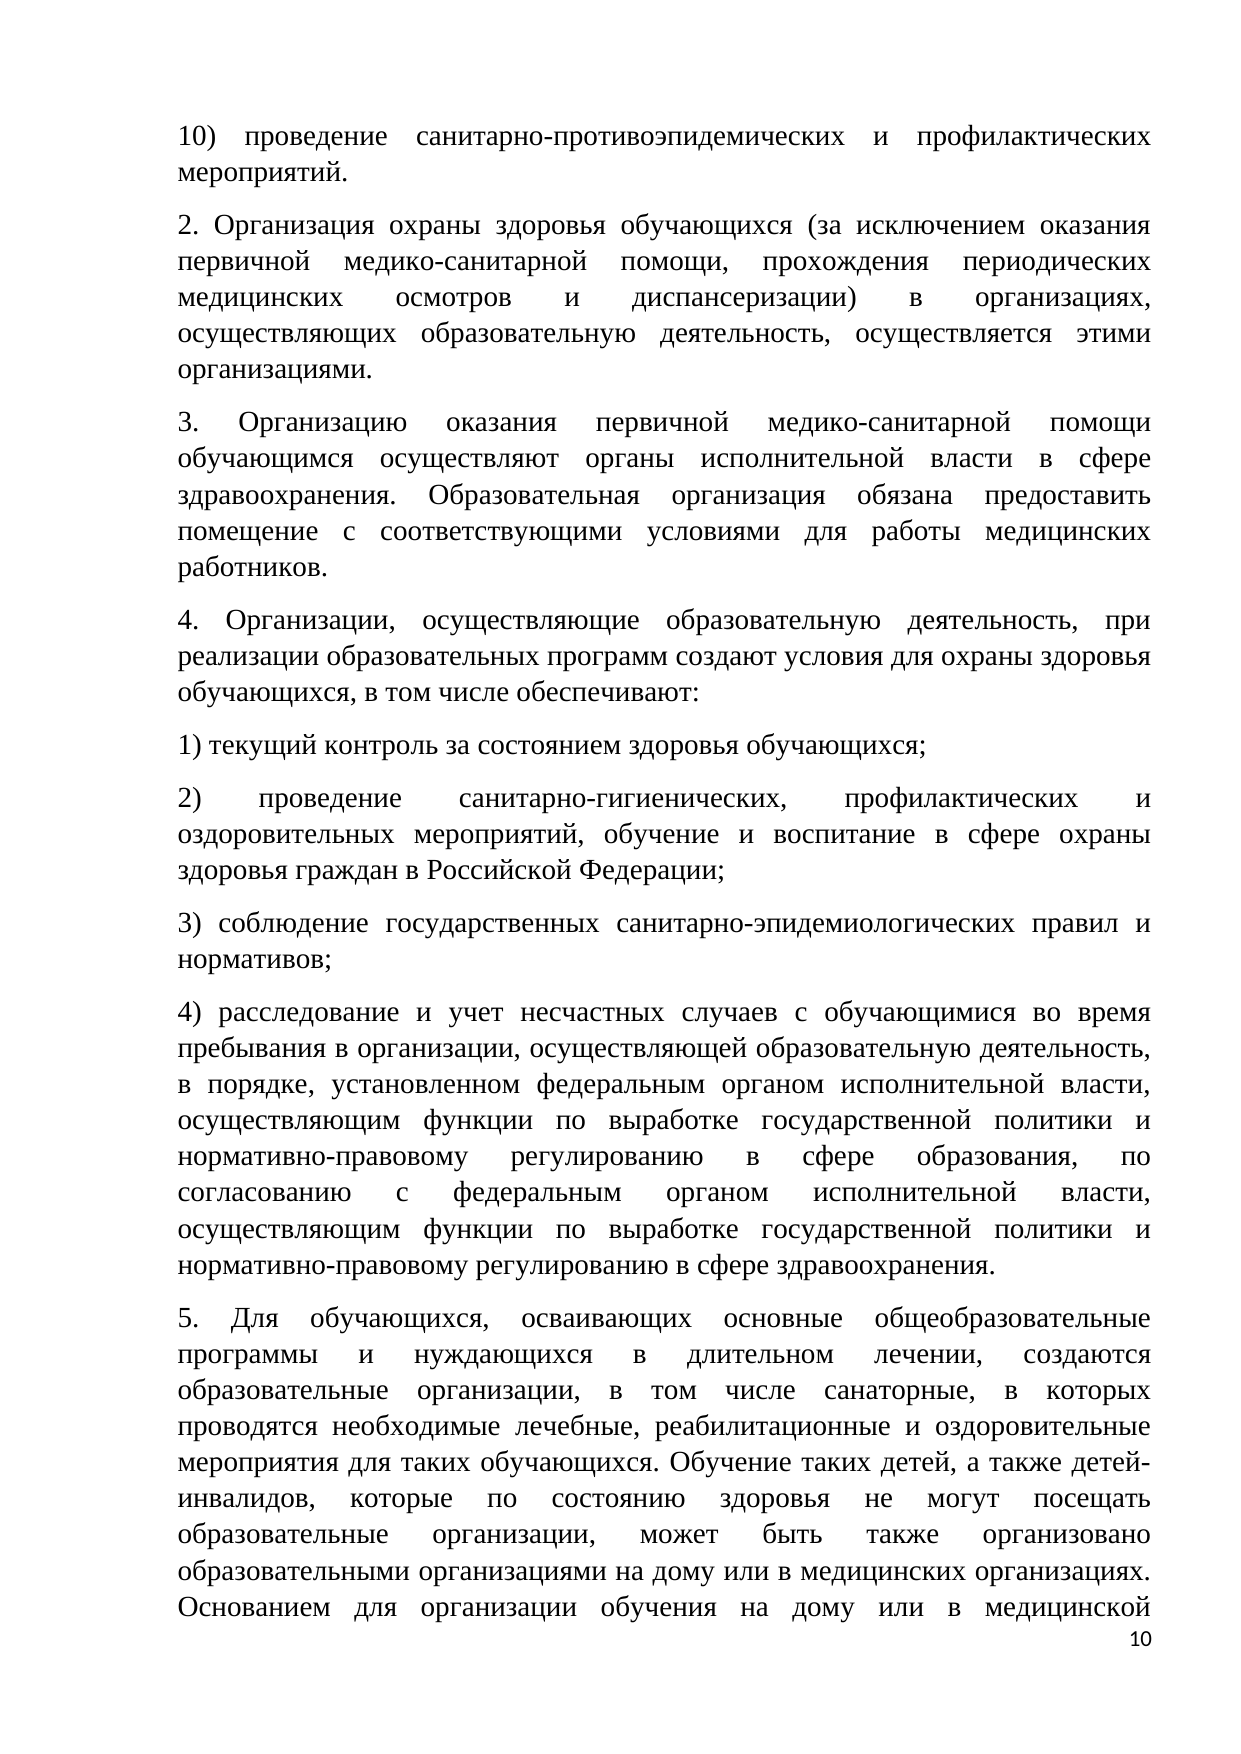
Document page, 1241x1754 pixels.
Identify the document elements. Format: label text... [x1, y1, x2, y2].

text 4. Организации, осуществляющие образовательную деятельность, при реализации образовательных программ создают условия для охраны здоровья обучающихся, в том числе обеспечивают: [177, 602, 1152, 708]
text 1) текущий контроль за состоянием здоровья обучающихся; [177, 727, 1152, 761]
text 3) соблюдение государственных санитарно-эпидемиологических правил и нормативов; [177, 905, 1152, 974]
text 10) проведение санитарно-противоэпидемических и профилактических мероприятий. [177, 118, 1152, 188]
text 3. Организацию оказания первичной медико-санитарной помощи обучающимся осуществляют органы исполнительной власти в сфере здравоохранения. Образовательная организация обязана предоставить помещение с соответствующими условиями для работы медицинских работников. [177, 404, 1152, 583]
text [177, 1300, 1152, 1622]
text 2) проведение санитарно-гигиенических, профилактических и оздоровительных мероприятий, обучение и воспитание в сфере охраны здоровья граждан в Российской Федерации; [177, 780, 1152, 886]
text 2. Организация охраны здоровья обучающихся (за исключением оказания первичной медико-санитарной помощи, прохождения периодических медицинских осмотров и диспансеризации) в организациях, осуществляющих образовательную деятельность, осуществляется этими организациями. [177, 207, 1152, 385]
text 4) расследование и учет несчастных случаев с обучающимися во время пребывания в организации, осуществляющей образовательную деятельность, в порядке, установленном федеральным органом исполнительной власти, осуществляющим функции по выработке государственной политики и нормативно-правовому регулированию в сфере образования, по согласованию с федеральным органом исполнительной власти, осуществляющим функции по выработке государственной политики и нормативно-правовому регулированию в сфере здравоохранения. [177, 994, 1152, 1280]
